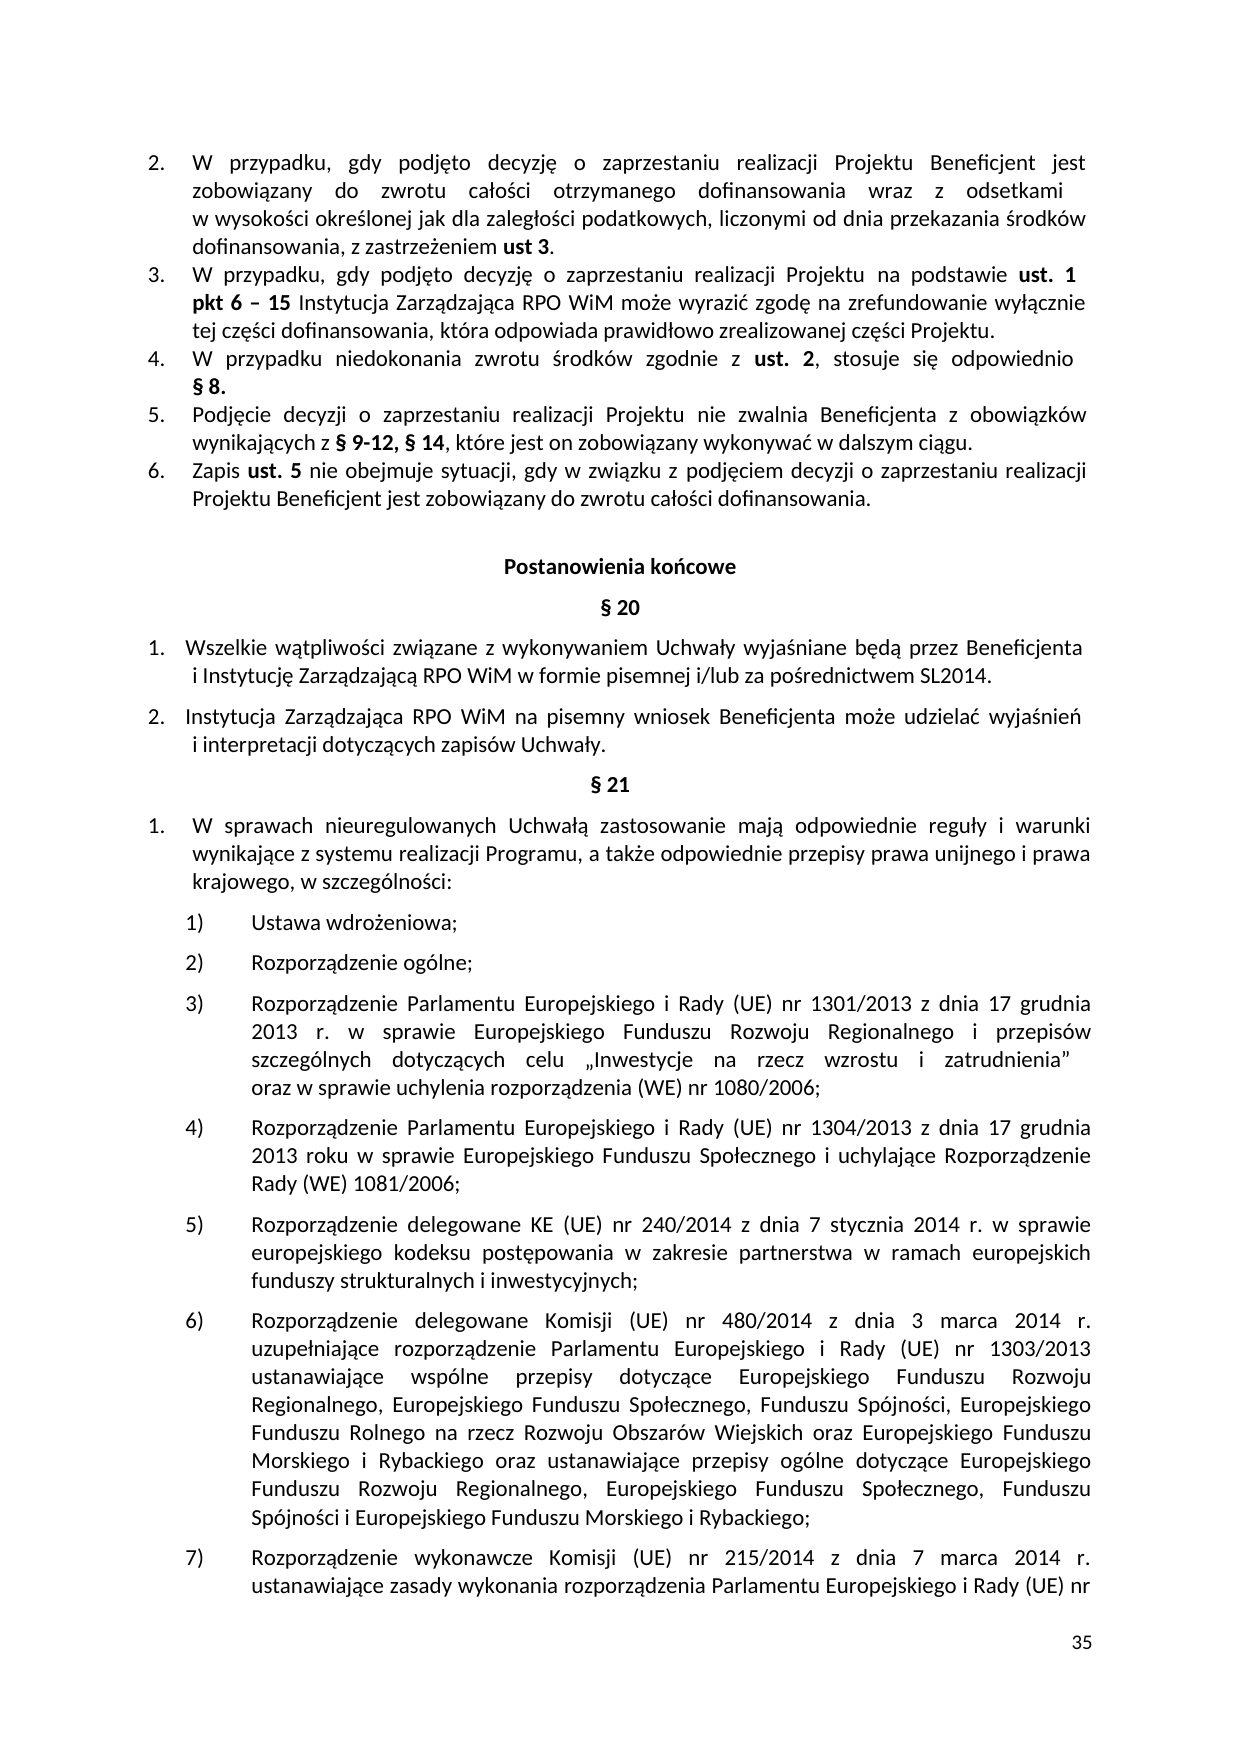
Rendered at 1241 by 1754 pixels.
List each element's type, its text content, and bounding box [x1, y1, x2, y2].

text Postanowienia końcowe [148, 552, 1092, 581]
list W przypadku niedokonania zwrotu środków zgodnie z ust. 2, stosuje się odpowiednio § 8. [148, 344, 1087, 400]
list W przypadku, gdy podjęto decyzję o zaprzestaniu realizacji Projektu Beneficjent jest zobowiązany do zwrotu całości otrzymanego dofinansowania wraz z odsetkami w wysokości określonej jak dla zaległości podatkowych, liczonymi od dnia przekazania środków dofinansowania, z zastrzeżeniem ust 3. [148, 148, 1087, 260]
list Rozporządzenie Parlamentu Europejskiego i Rady (UE) nr 1304/2013 z dnia 17 grudnia 2013 roku w sprawie Europejskiego Funduszu Społecznego i uchylające Rozporządzenie Rady (WE) 1081/2006; [185, 1113, 1092, 1197]
list Rozporządzenie Parlamentu Europejskiego i Rady (UE) nr 1301/2013 z dnia 17 grudnia 2013 r. w sprawie Europejskiego Funduszu Rozwoju Regionalnego i przepisów szczególnych dotyczących celu „Inwestycje na rzecz wzrostu i zatrudnienia” oraz w sprawie uchylenia rozporządzenia (WE) nr 1080/2006; [185, 989, 1092, 1101]
list W przypadku, gdy podjęto decyzję o zaprzestaniu realizacji Projektu na podstawie ust. 1 pkt 6 – 15 Instytucja Zarządzająca RPO WiM może wyrazić zgodę na zrefundowanie wyłącznie tej części dofinansowania, która odpowiada prawidłowo zrealizowanej części Projektu. [148, 260, 1087, 344]
list Zapis ust. 5 nie obejmuje sytuacji, gdy w związku z podjęciem decyzji o zaprzestaniu realizacji Projektu Beneficjent jest zobowiązany do zwrotu całości dofinansowania. [148, 456, 1087, 512]
list W sprawach nieuregulowanych Uchwałą zastosowanie mają odpowiednie reguły i warunki wynikające z systemu realizacji Programu, a także odpowiednie przepisy prawa unijnego i prawa krajowego, w szczególności: [148, 811, 1092, 895]
list Rozporządzenie delegowane KE (UE) nr 240/2014 z dnia 7 stycznia 2014 r. w sprawie europejskiego kodeksu postępowania w zakresie partnerstwa w ramach europejskich funduszy strukturalnych i inwestycyjnych; [185, 1210, 1092, 1294]
list Ustawa wdrożeniowa; [185, 908, 1092, 936]
list Rozporządzenie ogólne; [185, 948, 1092, 976]
list Wszelkie wątpliwości związane z wykonywaniem Uchwały wyjaśniane będą przez Beneficjenta i Instytucję Zarządzającą RPO WiM w formie pisemnej i/lub za pośrednictwem SL2014. [148, 633, 1092, 689]
list Podjęcie decyzji o zaprzestaniu realizacji Projektu nie zwalnia Beneficjenta z obowiązków wynikających z § 9-12, § 14, które jest on zobowiązany wykonywać w dalszym ciągu. [148, 400, 1087, 456]
list Instytucja Zarządzająca RPO WiM na pisemny wniosek Beneficjenta może udzielać wyjaśnień i interpretacji dotyczących zapisów Uchwały. [148, 702, 1092, 758]
text § 20 [148, 593, 1092, 621]
list Rozporządzenie delegowane Komisji (UE) nr 480/2014 z dnia 3 marca 2014 r. uzupełniające rozporządzenie Parlamentu Europejskiego i Rady (UE) nr 1303/2013 ustanawiające wspólne przepisy dotyczące Europejskiego Funduszu Rozwoju Regionalnego, Europejskiego Funduszu Społecznego, Funduszu Spójności, Europejskiego Funduszu Rolnego na rzecz Rozwoju Obszarów Wiejskich oraz Europejskiego Funduszu Morskiego i Rybackiego oraz ustanawiające przepisy ogólne dotyczące Europejskiego Funduszu Rozwoju Regionalnego, Europejskiego Funduszu Społecznego, Funduszu Spójności i Europejskiego Funduszu Morskiego i Rybackiego; [185, 1306, 1092, 1531]
text § 21 [554, 771, 1092, 799]
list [185, 1543, 1092, 1599]
